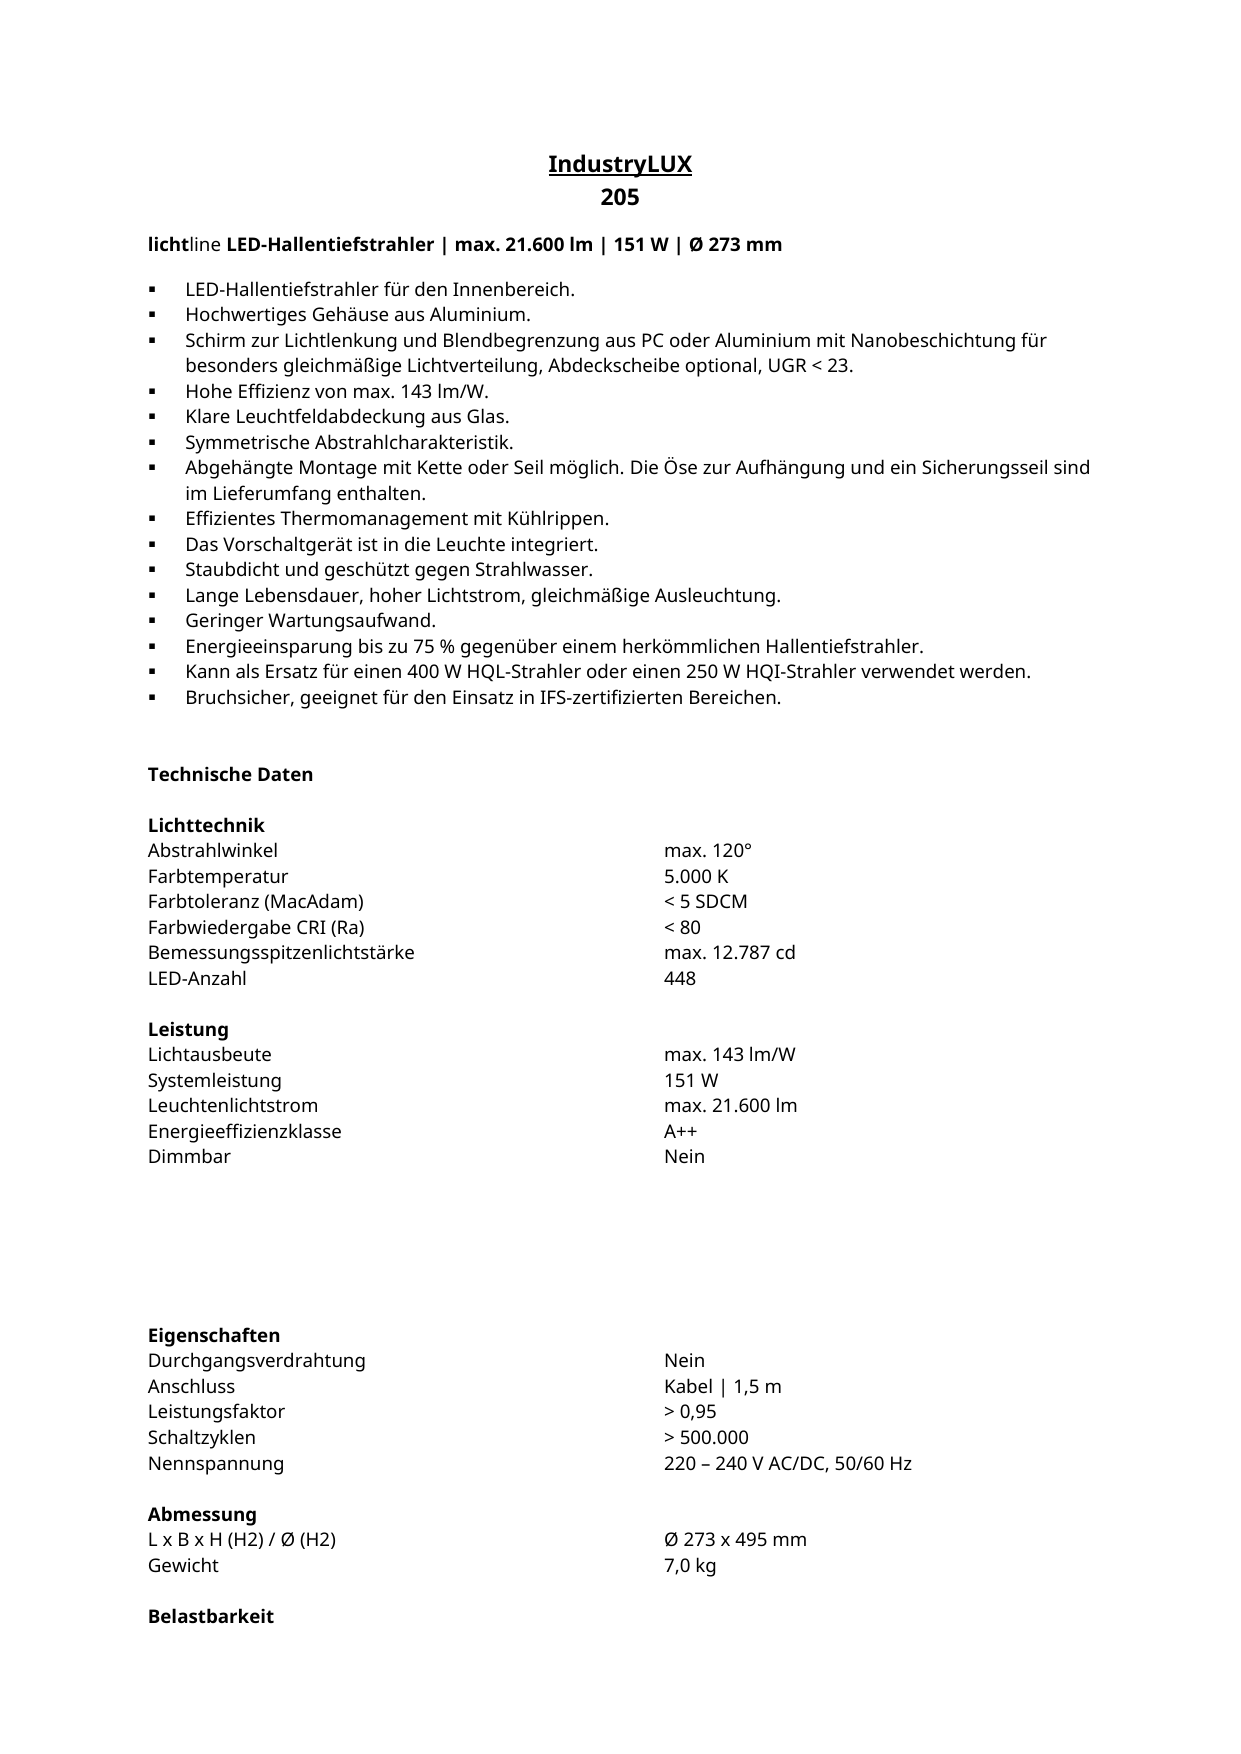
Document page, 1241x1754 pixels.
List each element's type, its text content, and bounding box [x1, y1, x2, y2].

list Abgehängte Montage mit Kette oder Seil möglich. Die Öse zur Aufhängung und ein Sicherungsseil sind im Lieferumfang enthalten. [148, 454, 1093, 506]
text Leistungsfaktor > 0,95 [148, 1399, 1093, 1424]
text LED-Anzahl 448 [148, 965, 1093, 991]
text Abstrahlwinkel max. 120° [148, 837, 1093, 863]
text Bemessungsspitzenlichtstärke max. 12.787 cd [148, 939, 1093, 965]
text Schaltzyklen > 500.000 [148, 1424, 1093, 1450]
text L x B x H (H2) / Ø (H2) Ø 273 x 495 mm [148, 1526, 1093, 1552]
list Energieeinsparung bis zu 75 % gegenüber einem herkömmlichen Hallentiefstrahler. [148, 633, 1093, 659]
list Schirm zur Lichtlenkung und Blendbegrenzung aus PC oder Aluminium mit Nanobeschichtung für besonders gleichmäßige Lichtverteilung, Abdeckscheibe optional, UGR < 23. [148, 327, 1093, 378]
text Durchgangsverdrahtung Nein [148, 1348, 1093, 1373]
list Staubdicht und geschützt gegen Strahlwasser. [148, 557, 1093, 582]
list Geringer Wartungsaufwand. [148, 608, 1137, 633]
text Abmessung [148, 1501, 1093, 1526]
text Leuchtenlichtstrom max. 21.600 lm [148, 1093, 1093, 1118]
text Gewicht 7,0 kg [148, 1552, 1093, 1577]
text Lichttechnik [148, 812, 1093, 837]
text Anschluss Kabel | 1,5 m [148, 1373, 1093, 1399]
list Klare Leuchtfeldabdeckung aus Glas. [148, 403, 1093, 429]
list Lange Lebensdauer, hoher Lichtstrom, gleichmäßige Ausleuchtung. [148, 582, 1137, 608]
text lichtline LED-Hallentiefstrahler | max. 21.600 lm | 151 W | Ø 273 mm [148, 232, 1093, 257]
list Hochwertiges Gehäuse aus Aluminium. [148, 301, 1093, 327]
list Das Vorschaltgerät ist in die Leuchte integriert. [148, 531, 1093, 557]
text Energieeffizienzklasse A++ [148, 1118, 1093, 1144]
list Kann als Ersatz für einen 400 W HQL-Strahler oder einen 250 W HQI-Strahler verwendet werden. [148, 659, 1093, 684]
text Farbwiedergabe CRI (Ra) < 80 [148, 914, 1093, 939]
list Bruchsicher, geeignet für den Einsatz in IFS-zertifizierten Bereichen. [148, 684, 1093, 710]
list Hohe Effizienz von max. 143 lm/W. [148, 378, 1093, 403]
text Leistung [148, 1016, 1093, 1042]
text Technische Daten [148, 761, 1093, 786]
text Dimmbar Nein [148, 1144, 1093, 1169]
text Farbtoleranz (MacAdam) < 5 SDCM [148, 888, 1093, 914]
list Effizientes Thermomanagement mit Kühlrippen. [148, 506, 1093, 531]
text Farbtemperatur 5.000 K [148, 863, 1093, 888]
list Symmetrische Abstrahlcharakteristik. [148, 429, 1093, 454]
text Lichtausbeute max. 143 lm/W [148, 1042, 1093, 1067]
text Systemleistung 151 W [148, 1067, 1093, 1093]
text IndustryLUX 205 [148, 148, 1093, 213]
text Eigenschaften [148, 1322, 1093, 1348]
text Belastbarkeit [148, 1603, 1093, 1628]
list LED-Hallentiefstrahler für den Innenbereich. [148, 276, 1093, 301]
text Nennspannung 220 – 240 V AC/DC, 50/60 Hz [148, 1450, 1093, 1475]
